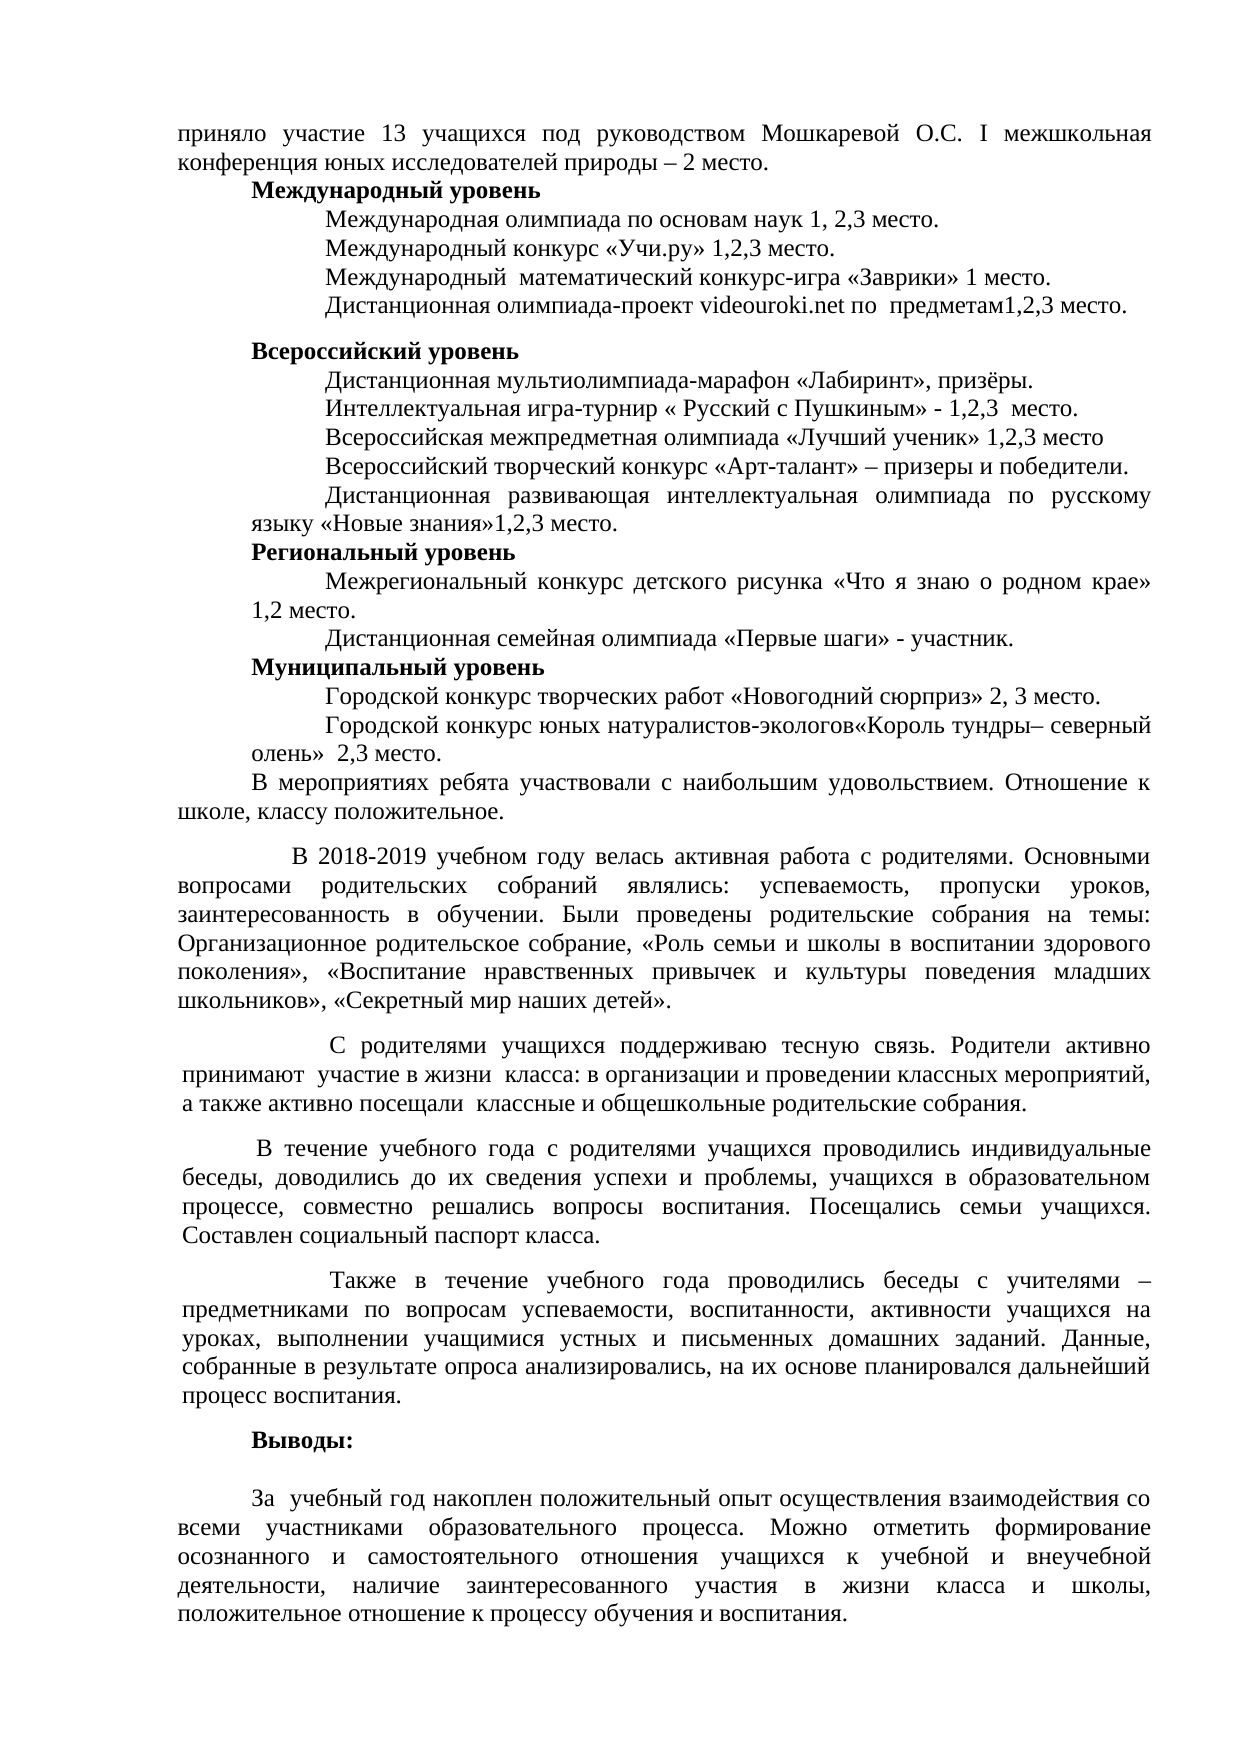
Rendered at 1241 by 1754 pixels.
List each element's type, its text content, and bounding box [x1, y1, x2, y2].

text В течение учебного года с родителями учащихся проводились индивидуальные беседы, доводились до их сведения успехи и проблемы, учащихся в образовательном процессе, совместно решались вопросы воспитания. Посещались семьи учащихся. Составлен социальный паспорт класса. [182, 1133, 1152, 1248]
text Городской конкурс творческих работ «Новогодний сюрприз» 2, 3 место. [251, 681, 1152, 710]
text В мероприятиях ребята участвовали с наибольшим удовольствием. Отношение к школе, классу положительное. [177, 767, 1152, 825]
text Межрегиональный конкурс детского рисунка «Что я знаю о родном крае» 1,2 место. [251, 566, 1152, 623]
text Также в течение учебного года проводились беседы с учителями – предметниками по вопросам успеваемости, воспитанности, активности учащихся на уроках, выполнении учащимися устных и письменных домашних заданий. Данные, собранные в результате опроса анализировались, на их основе планировался дальнейший процесс воспитания. [182, 1265, 1152, 1409]
text Дистанционная развивающая интеллектуальная олимпиада по русскому языку «Новые знания»1,2,3 место. [251, 480, 1152, 537]
text Городской конкурс юных натуралистов-экологов«Король тундры– северный олень» 2,3 место. [251, 710, 1152, 767]
text За учебный год накоплен положительный опыт осуществления взаимодействия со всеми участниками образовательного процесса. Можно отметить формирование осознанного и самостоятельного отношения учащихся к учебной и внеучебной деятельности, наличие заинтересованного участия в жизни класса и школы, положительное отношение к процессу обучения и воспитания. [177, 1483, 1152, 1627]
text Дистанционная олимпиада-проект videouroki.net по предметам1,2,3 место. [251, 291, 1152, 319]
text В 2018-2019 учебном году велась активная работа с родителями. Основными вопросами родительских собраний являлись: успеваемость, пропуски уроков, заинтересованность в обучении. Были проведены родительские собрания на темы: Организационное родительское собрание, «Роль семьи и школы в воспитании здорового поколения», «Воспитание нравственных привычек и культуры поведения младших школьников», «Секретный мир наших детей». [177, 841, 1152, 1014]
text Дистанционная семейная олимпиада «Первые шаги» - участник. [251, 623, 1152, 652]
text Всероссийский творческий конкурс «Арт-талант» – призеры и победители. [251, 451, 1152, 480]
text Всероссийская межпредметная олимпиада «Лучший ученик» 1,2,3 место [251, 422, 1152, 451]
text Международный математический конкурс-игра «Заврики» 1 место. [251, 262, 1152, 291]
text Всероссийский уровень [177, 336, 1152, 365]
text Международный уровень [177, 176, 1152, 204]
text Международная олимпиада по основам наук 1, 2,3 место. [251, 204, 1152, 233]
text Международный конкурс «Учи.ру» 1,2,3 место. [251, 233, 1152, 262]
text Региональный уровень [177, 537, 1152, 566]
text С родителями учащихся поддерживаю тесную связь. Родители активно принимают участие в жизни класса: в организации и проведении классных мероприятий, а также активно посещали классные и общешкольные родительские собрания. [182, 1031, 1152, 1117]
text Выводы: [177, 1426, 1152, 1454]
text Интеллектуальная игра-турнир « Русский с Пушкиным» - 1,2,3 место. [251, 393, 1152, 422]
text Муниципальный уровень [177, 652, 1152, 681]
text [177, 118, 1152, 176]
text Дистанционная мультиолимпиада-марафон «Лабиринт», призёры. [251, 365, 1152, 393]
